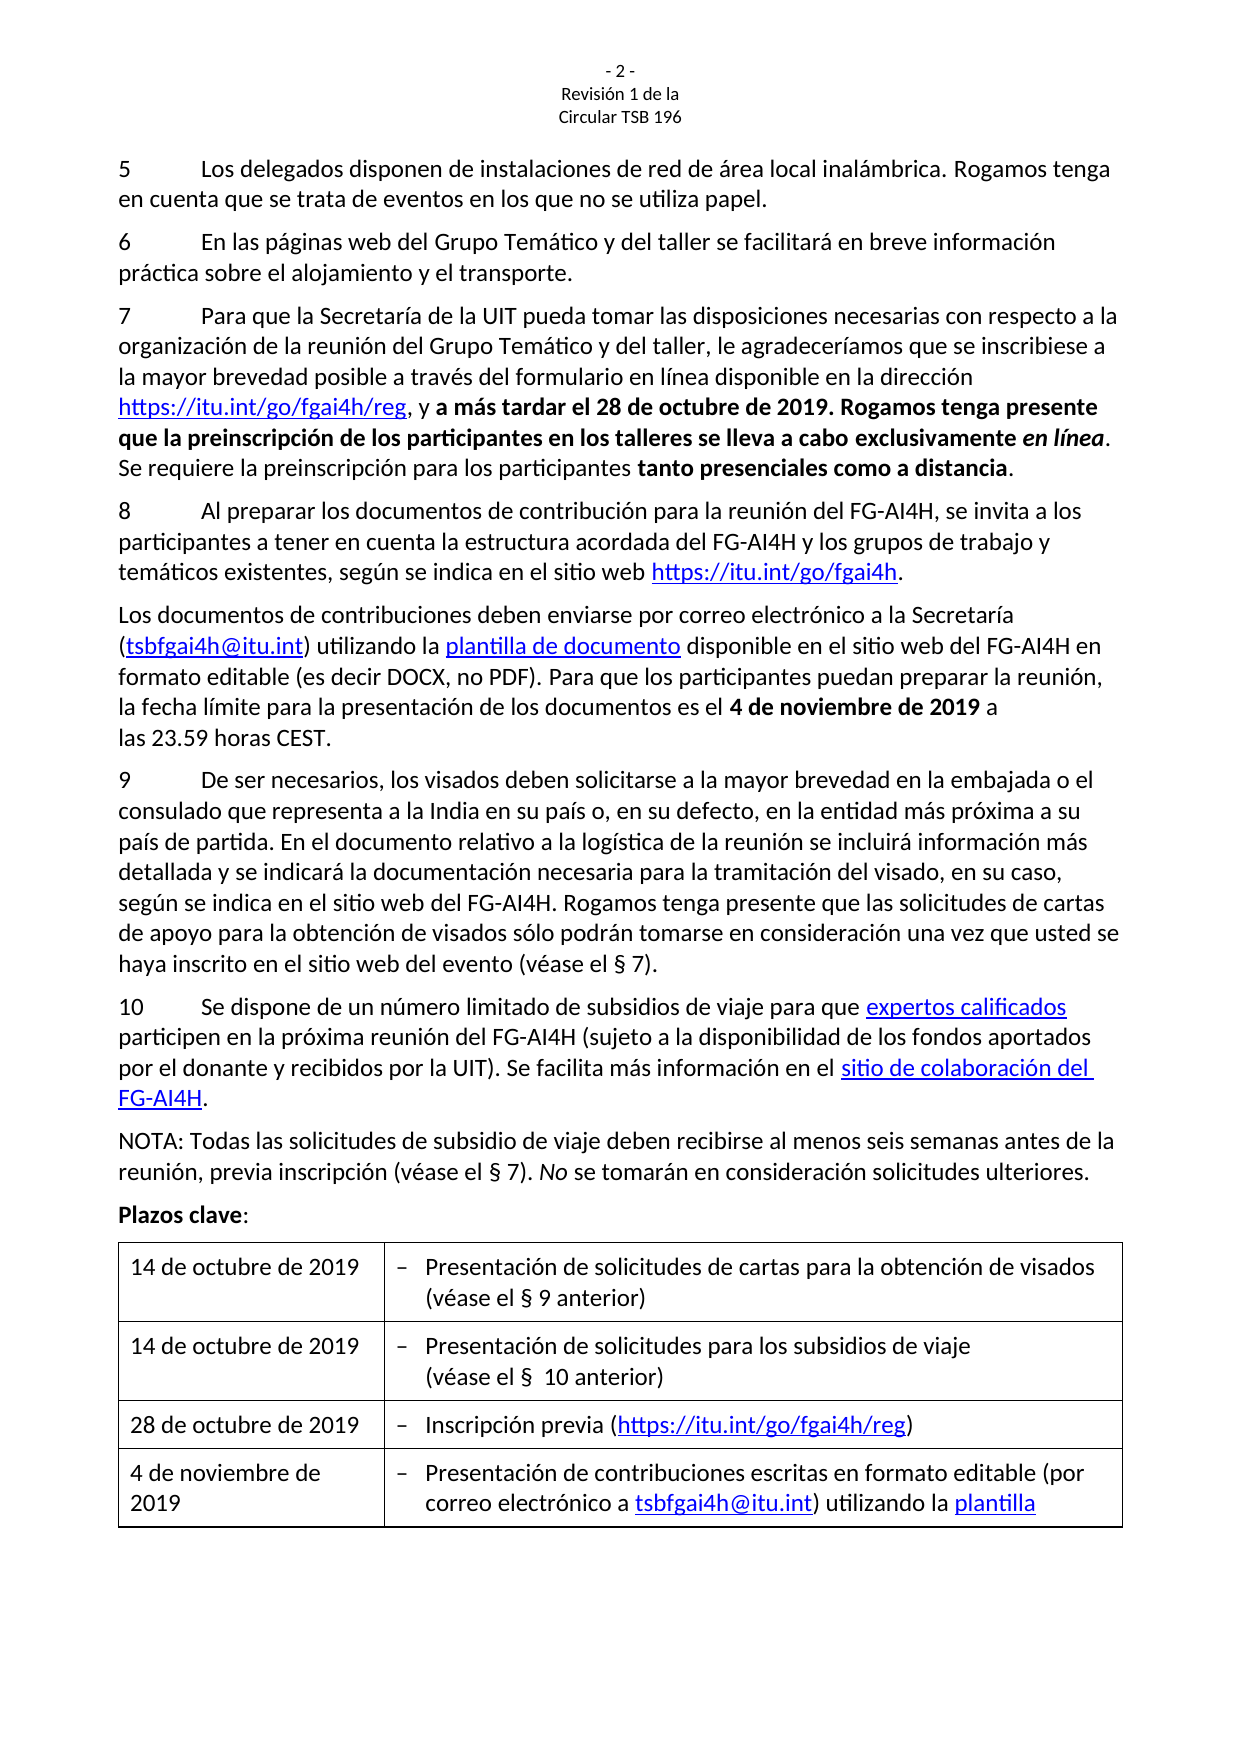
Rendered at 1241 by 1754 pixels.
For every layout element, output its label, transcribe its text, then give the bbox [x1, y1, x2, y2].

text Plazos clave: [118, 1199, 1122, 1229]
table_cell – Presentación de solicitudes para los subsidios de viaje (véase el § 10 anterior) [385, 1322, 1122, 1399]
table_cell 14 de octubre de 2019 [119, 1322, 384, 1399]
text Los documentos de contribuciones deben enviarse por correo electrónico a la Secretaría (tsbfgai4h@itu.int) utilizando la plantilla de documento disponible en el sitio web del FG-AI4H en formato editable (es decir DOCX, no PDF). Para que los participantes puedan preparar la reunión, la fecha límite para la presentación de los documentos es el 4 de noviembre de 2019 a las 23.59 horas CEST. [118, 599, 1122, 752]
table_cell 4 de noviembre de 2019 [119, 1449, 384, 1526]
table_header – Presentación de solicitudes de cartas para la obtención de visados (véase el § 9 anterior) [385, 1243, 1122, 1321]
table_cell 28 de octubre de 2019 [119, 1401, 384, 1448]
table_header 14 de octubre de 2019 [119, 1243, 384, 1321]
text 7 Para que la Secretaría de la UIT pueda tomar las disposiciones necesarias con respecto a la organización de la reunión del Grupo Temático y del taller, le agradeceríamos que se inscribiese a la mayor brevedad posible a través del formulario en línea disponible en la dirección https://itu.int/go/fgai4h/reg, y a más tardar el 28 de octubre de 2019. Rogamos tenga presente que la preinscripción de los participantes en los talleres se lleva a cabo exclusivamente en línea. Se requiere la preinscripción para los participantes tanto presenciales como a distancia. [118, 300, 1122, 483]
table_cell – Presentación de contribuciones escritas en formato editable (por correo electrónico a tsbfgai4h@itu.int) utilizando la plantilla [385, 1449, 1122, 1526]
text 8 Al preparar los documentos de contribución para la reunión del FG-AI4H, se invita a los participantes a tener en cuenta la estructura acordada del FG-AI4H y los grupos de trabajo y temáticos existentes, según se indica en el sitio web https://itu.int/go/fgai4h. [118, 496, 1122, 587]
text 6 En las páginas web del Grupo Temático y del taller se facilitará en breve información práctica sobre el alojamiento y el transporte. [118, 226, 1122, 287]
text 5 Los delegados disponen de instalaciones de red de área local inalámbrica. Rogamos tenga en cuenta que se trata de eventos en los que no se utiliza papel. [118, 153, 1122, 214]
table_cell – Inscripción previa (https://itu.int/go/fgai4h/reg) [385, 1401, 1122, 1448]
text 9 De ser necesarios, los visados deben solicitarse a la mayor brevedad en la embajada o el consulado que representa a la India en su país o, en su defecto, en la entidad más próxima a su país de partida. En el documento relativo a la logística de la reunión se incluirá información más detallada y se indicará la documentación necesaria para la tramitación del visado, en su caso, según se indica en el sitio web del FG-AI4H. Rogamos tenga presente que las solicitudes de cartas de apoyo para la obtención de visados sólo podrán tomarse en consideración una vez que usted se haya inscrito en el sitio web del evento (véase el § 7). [118, 765, 1122, 978]
text 10 Se dispone de un número limitado de subsidios de viaje para que expertos calificados participen en la próxima reunión del FG-AI4H (sujeto a la disponibilidad de los fondos aportados por el donante y recibidos por la UIT). Se facilita más información en el sitio de colaboración del FG-AI4H. [118, 991, 1122, 1113]
text NOTA: Todas las solicitudes de subsidio de viaje deben recibirse al menos seis semanas antes de la reunión, previa inscripción (véase el § 7). No se tomarán en consideración solicitudes ulteriores. [118, 1125, 1122, 1186]
